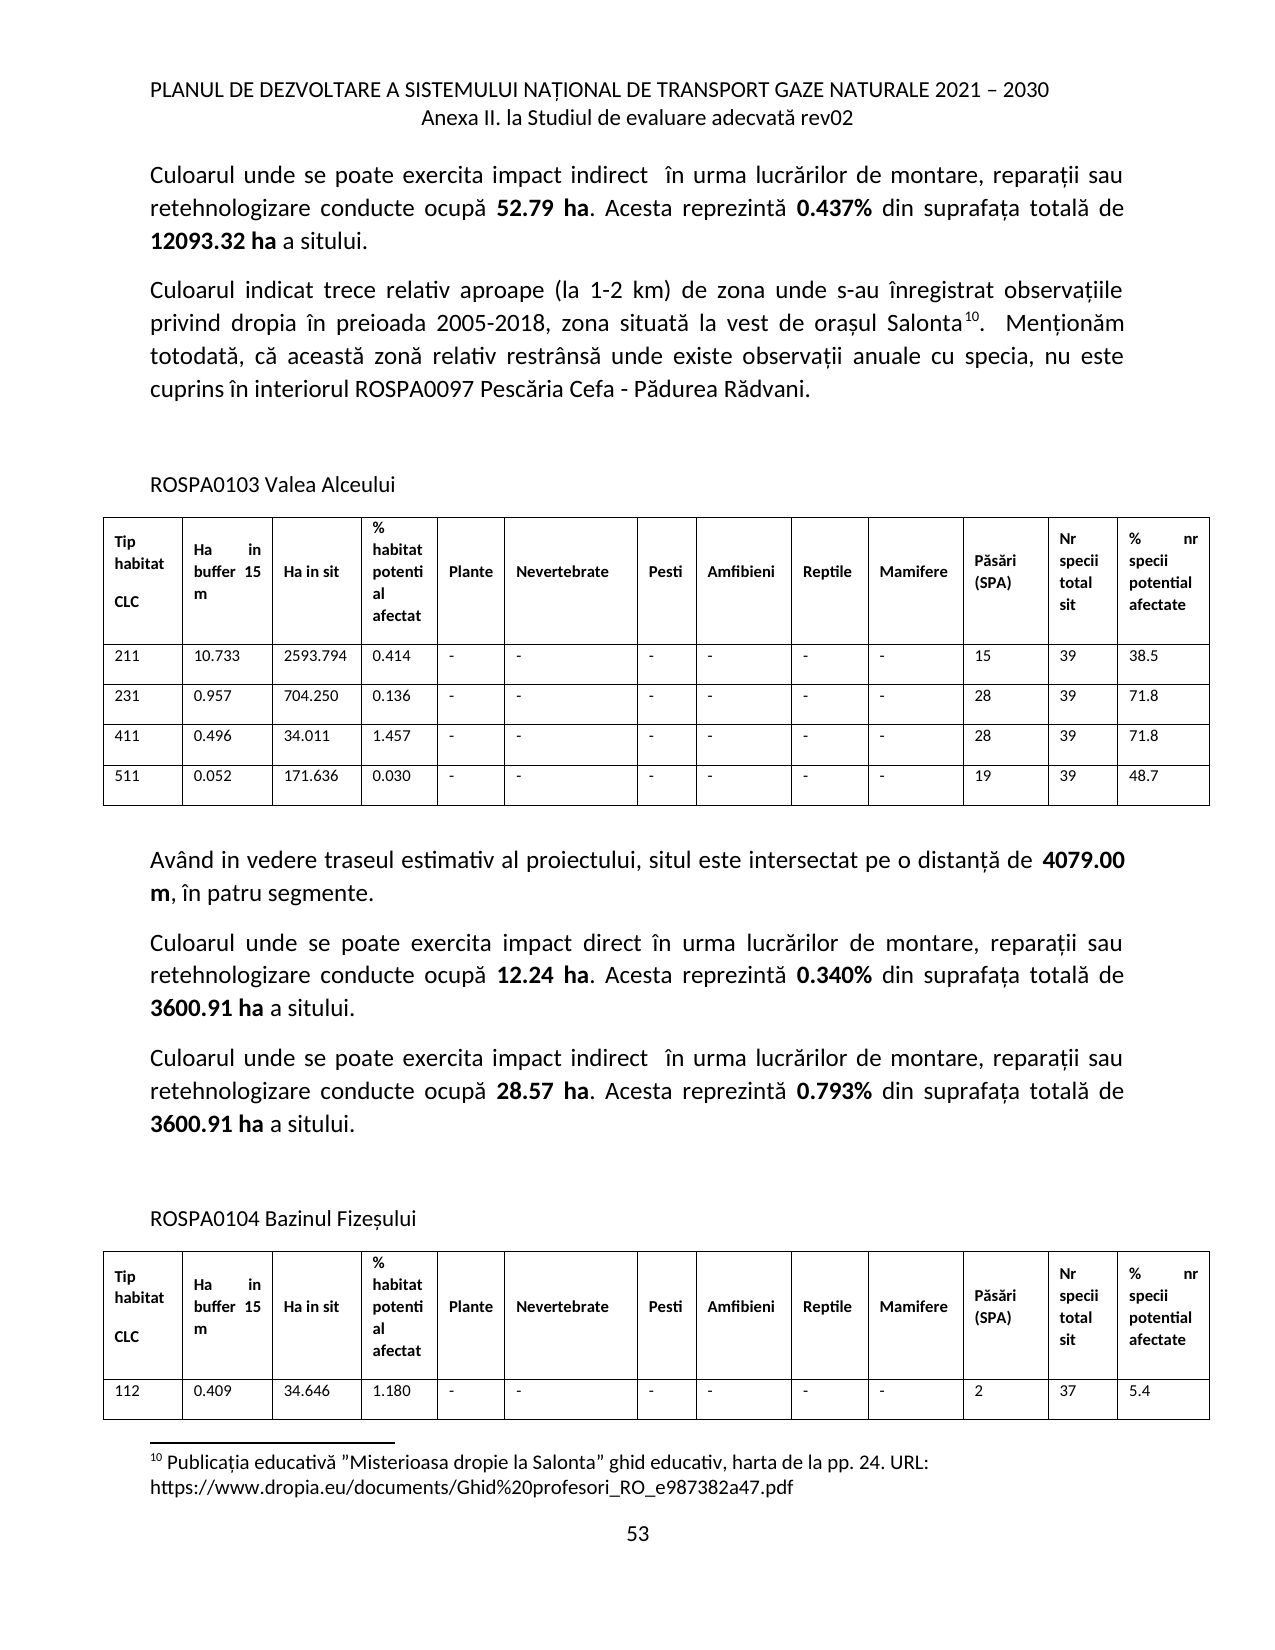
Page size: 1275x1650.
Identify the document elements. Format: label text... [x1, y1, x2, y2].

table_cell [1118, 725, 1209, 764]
text Culoarul unde se poate exercita impact indirect în urma lucrărilor de montare, reparații sau retehnologizare conducte ocupă 28.57 ha. Acesta reprezintă 0.793% din suprafața totală de 3600.91 ha a sitului. [150, 1042, 1125, 1138]
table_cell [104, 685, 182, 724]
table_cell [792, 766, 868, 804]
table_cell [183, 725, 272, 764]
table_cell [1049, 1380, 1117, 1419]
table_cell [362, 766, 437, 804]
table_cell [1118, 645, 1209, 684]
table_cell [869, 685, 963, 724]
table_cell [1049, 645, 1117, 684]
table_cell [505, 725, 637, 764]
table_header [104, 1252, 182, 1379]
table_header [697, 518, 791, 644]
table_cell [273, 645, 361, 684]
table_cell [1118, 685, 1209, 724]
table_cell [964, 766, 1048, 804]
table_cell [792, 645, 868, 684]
text ROSPA0104 Bazinul Fizeșului [150, 1204, 1125, 1232]
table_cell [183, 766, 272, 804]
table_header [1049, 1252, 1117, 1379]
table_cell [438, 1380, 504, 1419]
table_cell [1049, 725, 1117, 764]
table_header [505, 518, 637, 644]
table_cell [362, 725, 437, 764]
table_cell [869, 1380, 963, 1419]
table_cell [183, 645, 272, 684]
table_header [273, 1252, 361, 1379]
text Culoarul unde se poate exercita impact direct în urma lucrărilor de montare, reparații sau retehnologizare conducte ocupă 12.24 ha. Acesta reprezintă 0.340% din suprafața totală de 3600.91 ha a sitului. [150, 927, 1125, 1023]
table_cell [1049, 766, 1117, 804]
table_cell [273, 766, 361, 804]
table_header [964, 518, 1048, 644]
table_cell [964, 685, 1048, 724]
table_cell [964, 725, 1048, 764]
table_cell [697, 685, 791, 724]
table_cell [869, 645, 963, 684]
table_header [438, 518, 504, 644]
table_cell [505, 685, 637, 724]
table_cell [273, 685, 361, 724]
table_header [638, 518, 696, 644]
text Culoarul unde se poate exercita impact indirect în urma lucrărilor de montare, reparații sau retehnologizare conducte ocupă 52.79 ha. Acesta reprezintă 0.437% din suprafața totală de 12093.32 ha a sitului. [150, 159, 1125, 255]
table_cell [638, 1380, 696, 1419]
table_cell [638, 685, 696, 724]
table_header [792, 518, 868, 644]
text Culoarul indicat trece relativ aproape (la 1-2 km) de zona unde s-au înregistrat observațiile privind dropia în preioada 2005-2018, zona situată la vest de orașul Salonta. Menționăm totodată, că această zonă relativ restrânsă unde existe observații anuale cu specia, nu este cuprins în interiorul ROSPA0097 Pescăria Cefa - Pădurea Rădvani. [150, 274, 1125, 404]
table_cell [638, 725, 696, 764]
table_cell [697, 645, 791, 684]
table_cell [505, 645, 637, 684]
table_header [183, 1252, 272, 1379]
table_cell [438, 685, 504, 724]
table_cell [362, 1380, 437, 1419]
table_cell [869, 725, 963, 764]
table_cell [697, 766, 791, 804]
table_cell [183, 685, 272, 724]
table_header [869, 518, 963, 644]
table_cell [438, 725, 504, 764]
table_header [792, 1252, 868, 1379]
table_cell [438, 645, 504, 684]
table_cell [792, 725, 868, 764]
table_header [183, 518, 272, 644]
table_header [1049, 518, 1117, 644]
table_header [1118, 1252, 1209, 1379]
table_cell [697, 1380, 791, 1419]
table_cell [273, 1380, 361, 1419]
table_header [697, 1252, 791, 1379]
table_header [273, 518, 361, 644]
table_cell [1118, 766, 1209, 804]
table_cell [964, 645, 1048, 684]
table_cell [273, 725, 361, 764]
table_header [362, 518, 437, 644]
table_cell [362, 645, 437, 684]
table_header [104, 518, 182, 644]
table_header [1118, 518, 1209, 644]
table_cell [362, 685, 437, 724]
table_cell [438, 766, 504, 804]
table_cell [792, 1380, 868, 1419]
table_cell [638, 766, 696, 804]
text Având in vedere traseul estimativ al proiectului, situl este intersectat pe o distanță de 4079.00 m, în patru segmente. [150, 844, 1125, 908]
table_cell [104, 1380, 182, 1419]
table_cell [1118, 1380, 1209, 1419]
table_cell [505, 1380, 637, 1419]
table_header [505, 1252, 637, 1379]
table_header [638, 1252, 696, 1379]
text ROSPA0103 Valea Alceului [150, 470, 1125, 498]
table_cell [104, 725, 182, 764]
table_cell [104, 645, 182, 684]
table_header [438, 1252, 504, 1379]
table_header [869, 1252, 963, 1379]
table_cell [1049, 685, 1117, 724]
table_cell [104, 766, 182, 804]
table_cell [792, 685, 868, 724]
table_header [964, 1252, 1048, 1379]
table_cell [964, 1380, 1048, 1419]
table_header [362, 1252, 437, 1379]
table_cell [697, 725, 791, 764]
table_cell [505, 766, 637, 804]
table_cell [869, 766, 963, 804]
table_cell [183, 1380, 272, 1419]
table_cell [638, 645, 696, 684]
